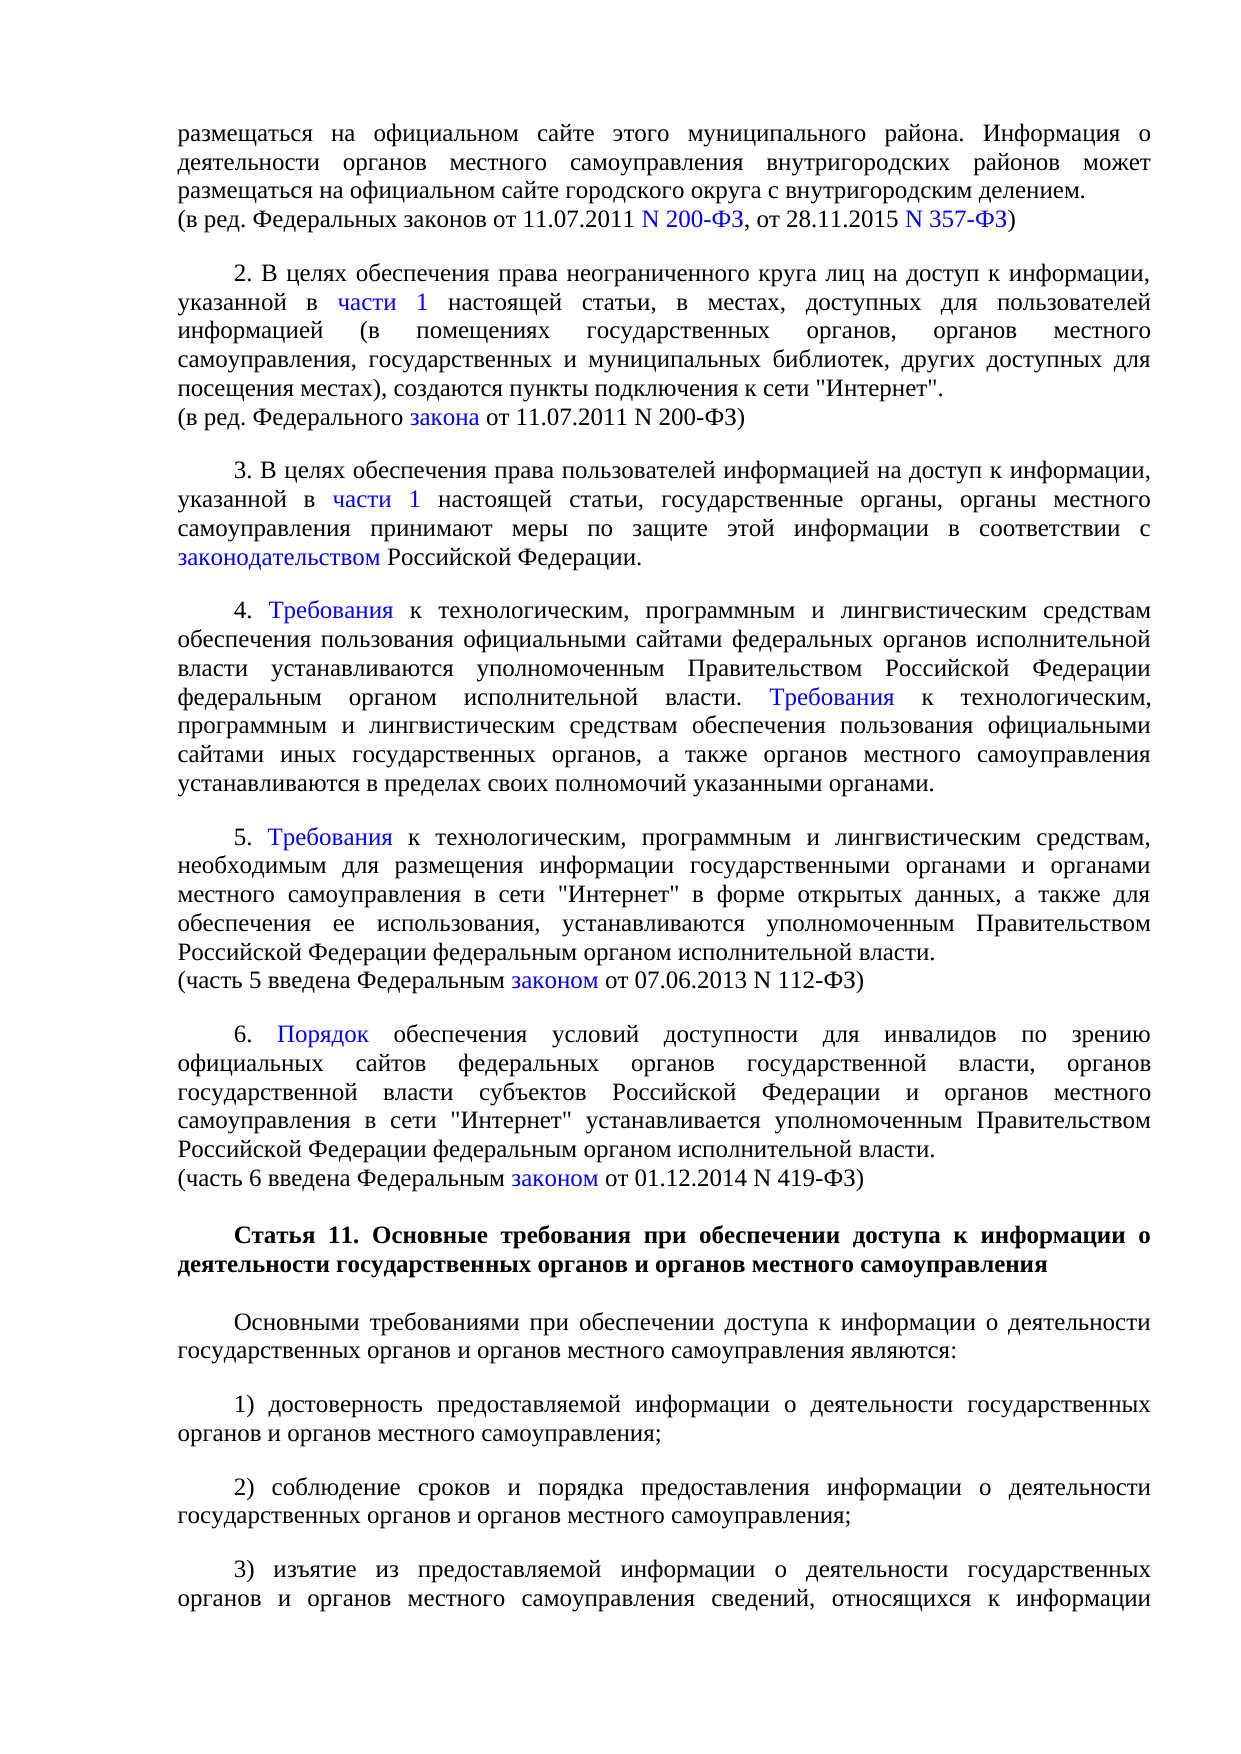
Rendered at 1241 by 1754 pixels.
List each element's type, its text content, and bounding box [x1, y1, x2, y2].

text (в ред. Федеральных законов от 11.07.2011 N 200-ФЗ, от 28.11.2015 N 357-ФЗ) [177, 204, 1152, 233]
text (часть 5 введена Федеральным законом от 07.06.2013 N 112-ФЗ) [177, 966, 1152, 994]
text 2) соблюдение сроков и порядка предоставления информации о деятельности государственных органов и органов местного самоуправления; [177, 1472, 1152, 1529]
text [177, 1554, 1152, 1612]
text 3. В целях обеспечения права пользователей информацией на доступ к информации, указанной в части 1 настоящей статьи, государственные органы, органы местного самоуправления принимают меры по защите этой информации в соответствии с законодательством Российской Федерации. [177, 456, 1152, 571]
text Основными требованиями при обеспечении доступа к информации о деятельности государственных органов и органов местного самоуправления являются: [177, 1307, 1152, 1364]
text 5. Требования к технологическим, программным и лингвистическим средствам, необходимым для размещения информации государственными органами и органами местного самоуправления в сети "Интернет" в форме открытых данных, а также для обеспечения ее использования, устанавливаются уполномоченным Правительством Российской Федерации федеральным органом исполнительной власти. [177, 822, 1152, 966]
text 2. В целях обеспечения права неограниченного круга лиц на доступ к информации, указанной в части 1 настоящей статьи, в местах, доступных для пользователей информацией (в помещениях государственных органов, органов местного самоуправления, государственных и муниципальных библиотек, других доступных для посещения местах), создаются пункты подключения к сети "Интернет". [177, 258, 1152, 402]
text 1) достоверность предоставляемой информации о деятельности государственных органов и органов местного самоуправления; [177, 1389, 1152, 1447]
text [177, 118, 1152, 204]
text (часть 6 введена Федеральным законом от 01.12.2014 N 419-ФЗ) [177, 1163, 1152, 1192]
title Статья 11. Основные требования при обеспечении доступа к информации о деятельности государственных органов и органов местного самоуправления [177, 1221, 1152, 1278]
text (в ред. Федерального закона от 11.07.2011 N 200-ФЗ) [177, 402, 1152, 431]
text 6. Порядок обеспечения условий доступности для инвалидов по зрению официальных сайтов федеральных органов государственной власти, органов государственной власти субъектов Российской Федерации и органов местного самоуправления в сети "Интернет" устанавливается уполномоченным Правительством Российской Федерации федеральным органом исполнительной власти. [177, 1019, 1152, 1163]
text 4. Требования к технологическим, программным и лингвистическим средствам обеспечения пользования официальными сайтами федеральных органов исполнительной власти устанавливаются уполномоченным Правительством Российской Федерации федеральным органом исполнительной власти. Требования к технологическим, программным и лингвистическим средствам обеспечения пользования официальными сайтами иных государственных органов, а также органов местного самоуправления устанавливаются в пределах своих полномочий указанными органами. [177, 596, 1152, 797]
